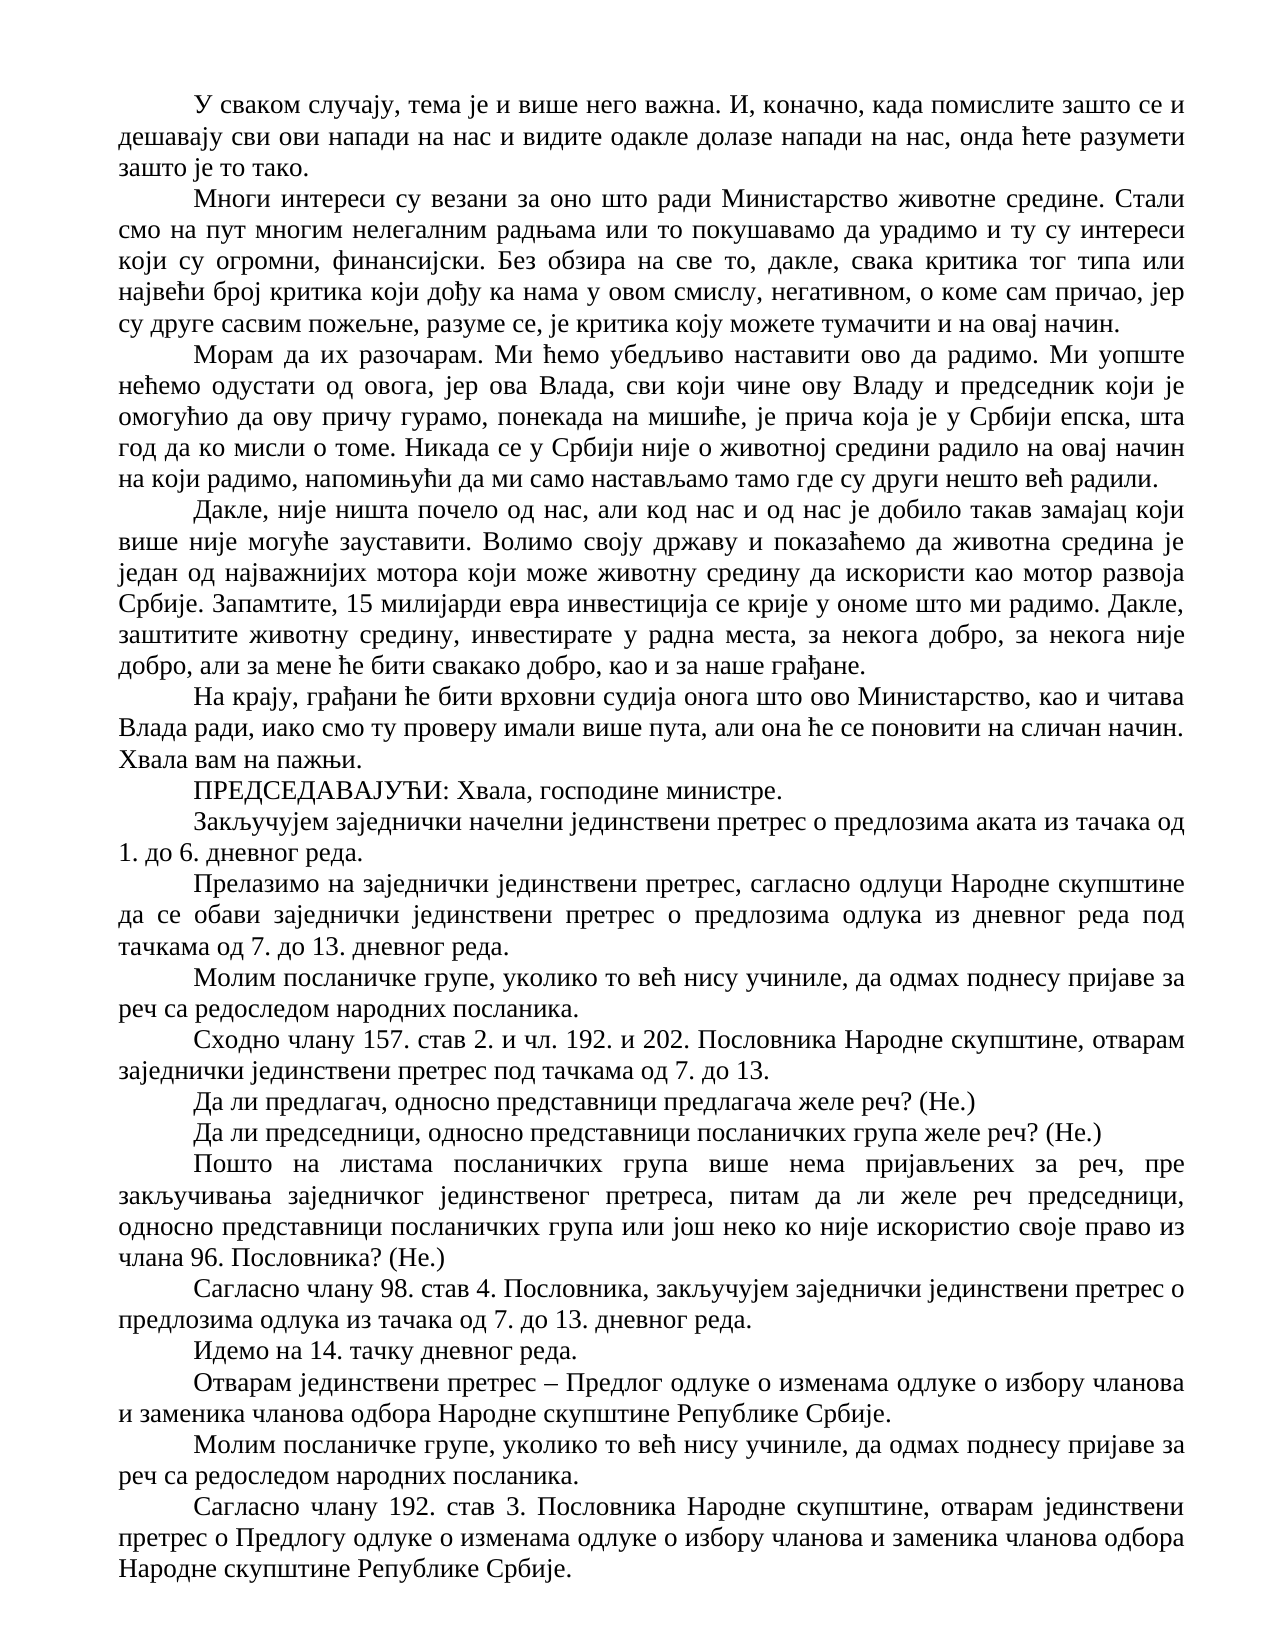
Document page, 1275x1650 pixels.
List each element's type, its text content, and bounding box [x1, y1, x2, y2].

text Сагласно члану 98. став 4. Пословника, закључујем заједнички јединствени претрес о предлозима одлука из тачака од 7. до 13. дневног реда. [118, 1272, 1186, 1334]
text У сваком случају, тема је и више него важна. И, коначно, када помислите зашто се и дешавају сви ови напади на нас и видите одакле долазе напади на нас, онда ћете разумети зашто је то тако. [118, 89, 1186, 182]
text ПРЕДСЕДАВАЈУЋИ: Хвала, господине министре. [118, 774, 1186, 805]
text Прелазимо на заједнички јединствени претрес, сагласно одлуци Народне скупштине да се обави заједнички јединствени претрес о предлозима одлука из дневног реда под тачкама од 7. до 13. дневног реда. [118, 867, 1186, 961]
text Многи интереси су везани за оно што ради Министарство животне средине. Стали смо на пут многим нелегалним радњама или то покушавамо да урадимо и ту су интереси који су огромни, финансијски. Без обзира на све то, дакле, свака критика тог типа или највећи број критика који дођу ка нама у овом смислу, негативном, о коме сам причао, јер су друге сасвим пожељне, разуме се, је критика коју можете тумачити и на овај начин. [118, 182, 1186, 338]
text Дакле, није ништа почело од нас, али код нас и од нас је добило такав замајац који више није могуће зауставити. Волимо своју државу и показаћемо да животна средина је један од најважнијих мотора који може животну средину да искористи као мотор развоја Србије. Запамтите, 15 милијарди евра инвестиција се крије у ономе што ми радимо. Дакле, заштитите животну средину, инвестирате у радна места, за некога добро, за некога није добро, али за мене ће бити свакако добро, као и за наше грађане. [118, 493, 1186, 680]
text Сагласно члану 192. став 3. Пословника Народне скупштине, отварам јединствени претрес о Предлогу одлуке о изменама одлуке о избору чланова и заменика чланова одбора Народне скупштине Републике Србије. [118, 1490, 1186, 1584]
text Морам да их разочарам. Ми ћемо убедљиво наставити ово да радимо. Ми уопште нећемо одустати од овога, јер ова Влада, сви који чине ову Владу и председник који је омогућио да ову причу гурамо, понекада на мишиће, је прича која је у Србији епска, шта год да ко мисли о томе. Никада се у Србији није о животној средини радило на овај начин на који радимо, напомињући да ми само настављамо тамо где су други нешто већ радили. [118, 338, 1186, 493]
text Молим посланичке групе, уколико то већ нису учиниле, да одмах поднесу пријаве за реч са редоследом народних посланика. [118, 961, 1186, 1023]
text Закључујем заједнички начелни јединствени претрес о предлозима аката из тачака од 1. до 6. дневног реда. [118, 805, 1186, 867]
text На крају, грађани ће бити врховни судија онога што ово Министарство, као и читава Влада ради, иако смо ту проверу имали више пута, али она ће се поновити на сличан начин. Хвала вам на пажњи. [118, 680, 1186, 774]
text Идемо на 14. тачку дневног реда. [118, 1334, 1186, 1366]
text Молим посланичке групе, уколико то већ нису учиниле, да одмах поднесу пријаве за реч са редоследом народних посланика. [118, 1428, 1186, 1490]
text Сходно члану 157. став 2. и чл. 192. и 202. Пословника Народне скупштине, отварам заједнички јединствени претрес под тачкама од 7. до 13. [118, 1023, 1186, 1085]
text Да ли председници, односно представници посланичких група желе реч? (Не.) [118, 1116, 1186, 1148]
text Пошто на листама посланичких група више нема пријављених за реч, пре закључивања заједничког јединственог претреса, питам да ли желе реч председници, односно представници посланичких група или још неко ко није искористио своје право из члана 96. Пословника? (Не.) [118, 1148, 1186, 1272]
text Отварам јединствени претрес – Предлог одлуке о изменама одлуке о избору чланова и заменика чланова одбора Народне скупштине Републике Србије. [118, 1366, 1186, 1428]
text Да ли предлагач, односно представници предлагача желе реч? (Не.) [118, 1085, 1186, 1116]
